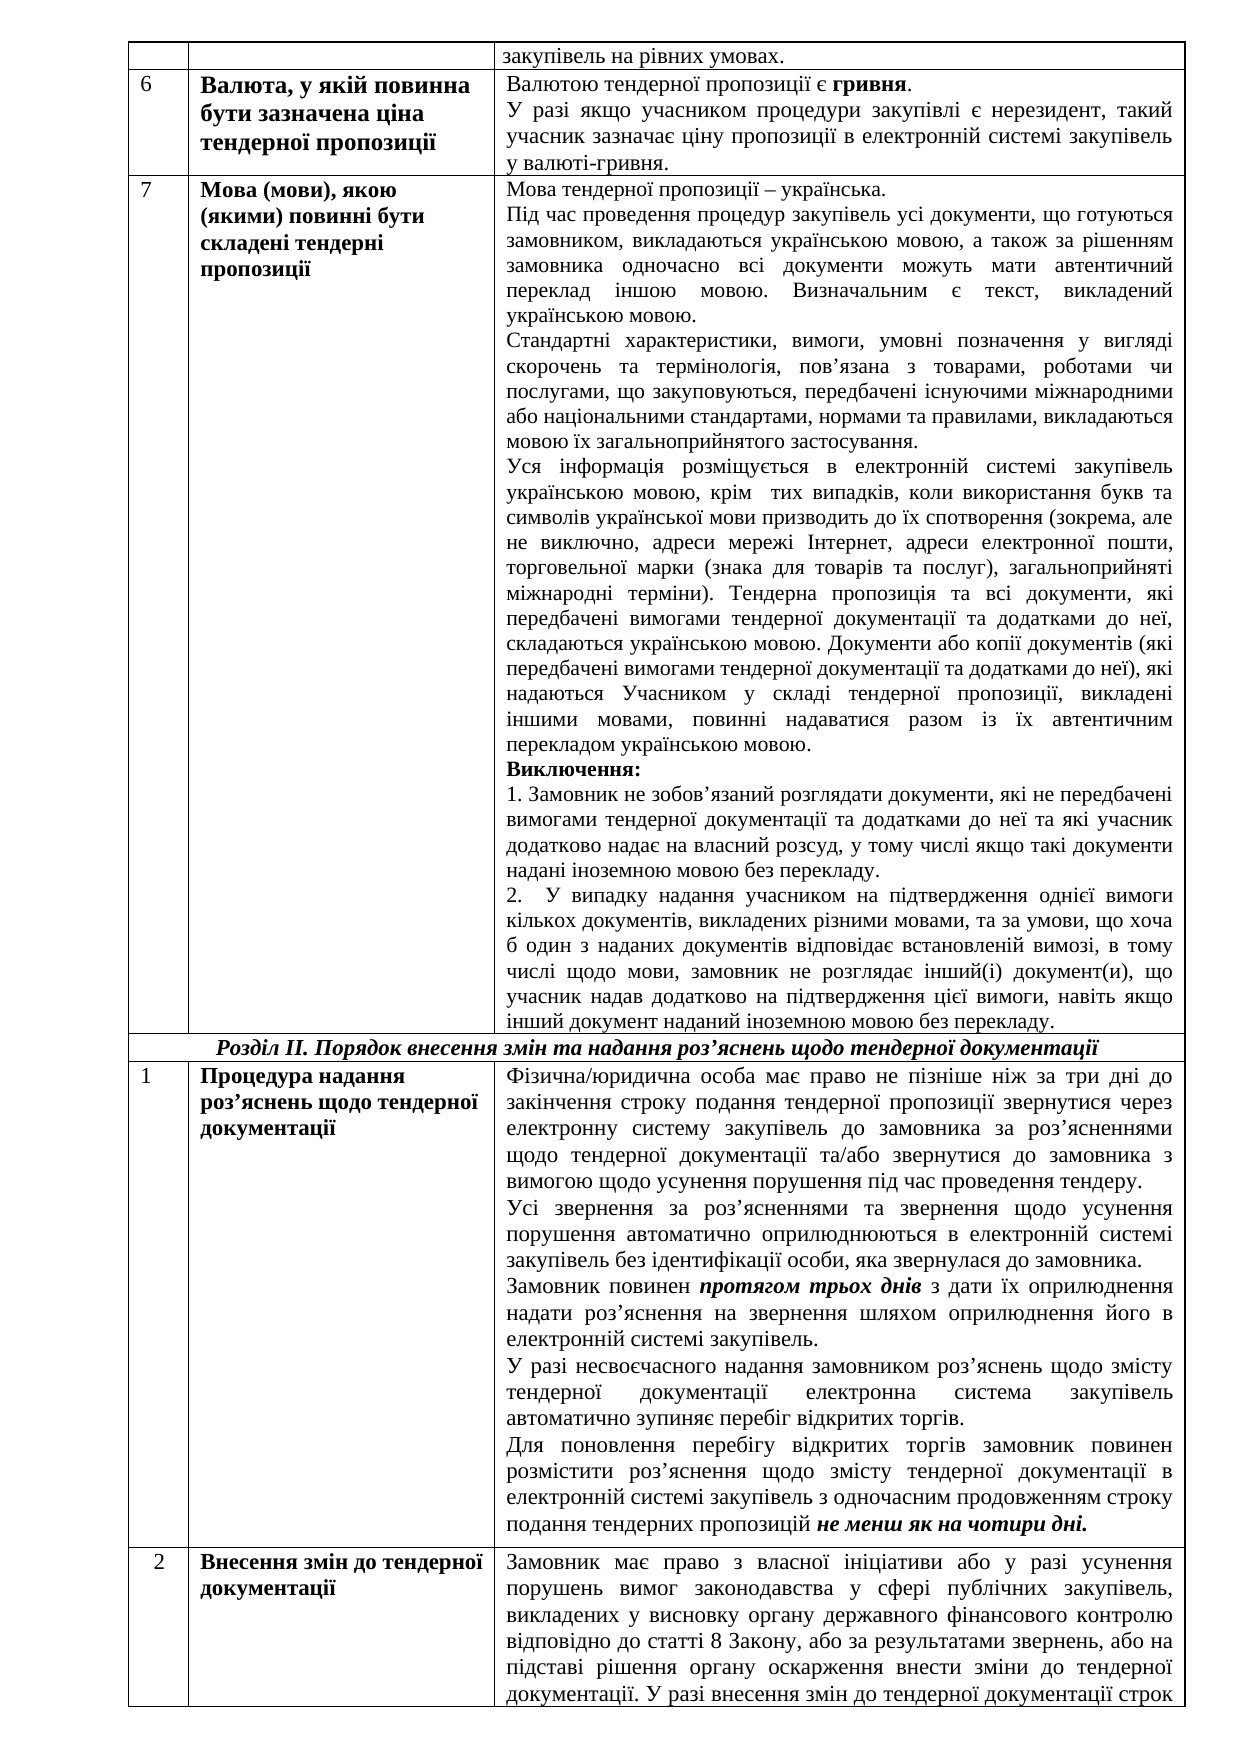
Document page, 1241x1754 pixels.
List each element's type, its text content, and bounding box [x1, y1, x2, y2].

table_cell Мова тендерної пропозиції – українська. Під час проведення процедур закупівель усі документи, що готуються замовником, викладаються українською мовою, а також за рішенням замовника одночасно всі документи можуть мати автентичний переклад іншою мовою. Визначальним є текст, викладений українською мовою. Стандартні характеристики, вимоги, умовні позначення у вигляді скорочень та термінологія, пов’язана з товарами, роботами чи послугами, що закуповуються, передбачені існуючими міжнародними або національними стандартами, нормами та правилами, викладаються мовою їх загальноприйнятого застосування. Уся інформація розміщується в електронній системі закупівель українською мовою, крім тих випадків, коли використання букв та символів української мови призводить до їх спотворення (зокрема, але не виключно, адреси мережі Інтернет, адреси електронної пошти, торговельної марки (знака для товарів та послуг), загальноприйняті міжнародні терміни). Тендерна пропозиція та всі документи, які передбачені вимогами тендерної документації та додатками до неї, складаються українською мовою. Документи або копії документів (які передбачені вимогами тендерної документації та додатками до неї), які надаються Учасником у складі тендерної пропозиції, викладені іншими мовами, повинні надаватися разом із їх автентичним перекладом українською мовою. Виключення: 1. Замовник не зобов’язаний розглядати документи, які не передбачені вимогами тендерної документації та додатками до неї та які учасник додатково надає на власний розсуд, у тому числі якщо такі документи надані іноземною мовою без перекладу. 2. У випадку надання учасником на підтвердження однієї вимоги кількох документів, викладених різними мовами, та за умови, що хоча б один з наданих документів відповідає встановленій вимозі, в тому числі щодо мови, замовник не розглядає інший(і) документ(и), що учасник надав додатково на підтвердження цієї вимоги, навіть якщо інший документ наданий іноземною мовою без перекладу. [495, 176, 1184, 1033]
table_cell Процедура надання роз’яснень щодо тендерної документації [189, 1062, 494, 1547]
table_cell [189, 1548, 494, 1706]
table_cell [189, 43, 494, 69]
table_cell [495, 43, 1184, 69]
table_cell Мова (мови), якою (якими) повинні бути складені тендерні пропозиції [189, 176, 494, 1033]
table_cell 1 [129, 1062, 188, 1547]
table_cell Розділ ІІ. Порядок внесення змін та надання роз’яснень щодо тендерної документації [129, 1034, 1184, 1061]
table_cell 7 [129, 176, 188, 1033]
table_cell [495, 1548, 1184, 1706]
table_cell Валютою тендерної пропозиції є гривня. У разі якщо учасником процедури закупівлі є нерезидент, такий учасник зазначає ціну пропозиції в електронній системі закупівель у валюті-гривня. [495, 70, 1184, 175]
table_cell 2 [129, 1548, 188, 1706]
table_cell 6 [129, 70, 188, 175]
table_cell Фізична/юридична особа має право не пізніше ніж за три дні до закінчення строку подання тендерної пропозиції звернутися через електронну систему закупівель до замовника за роз’ясненнями щодо тендерної документації та/або звернутися до замовника з вимогою щодо усунення порушення під час проведення тендеру. Усі звернення за роз’ясненнями та звернення щодо усунення порушення автоматично оприлюднюються в електронній системі закупівель без ідентифікації особи, яка звернулася до замовника. Замовник повинен протягом трьох днів з дати їх оприлюднення надати роз’яснення на звернення шляхом оприлюднення його в електронній системі закупівель. У разі несвоєчасного надання замовником роз’яснень щодо змісту тендерної документації електронна система закупівель автоматично зупиняє перебіг відкритих торгів. Для поновлення перебігу відкритих торгів замовник повинен розмістити роз’яснення щодо змісту тендерної документації в електронній системі закупівель з одночасним продовженням строку подання тендерних пропозицій не менш як на чотири дні. [495, 1062, 1184, 1547]
table_cell 5 [129, 43, 188, 69]
table_cell Валюта, у якій повинна бути зазначена ціна тендерної пропозиції [189, 70, 494, 175]
